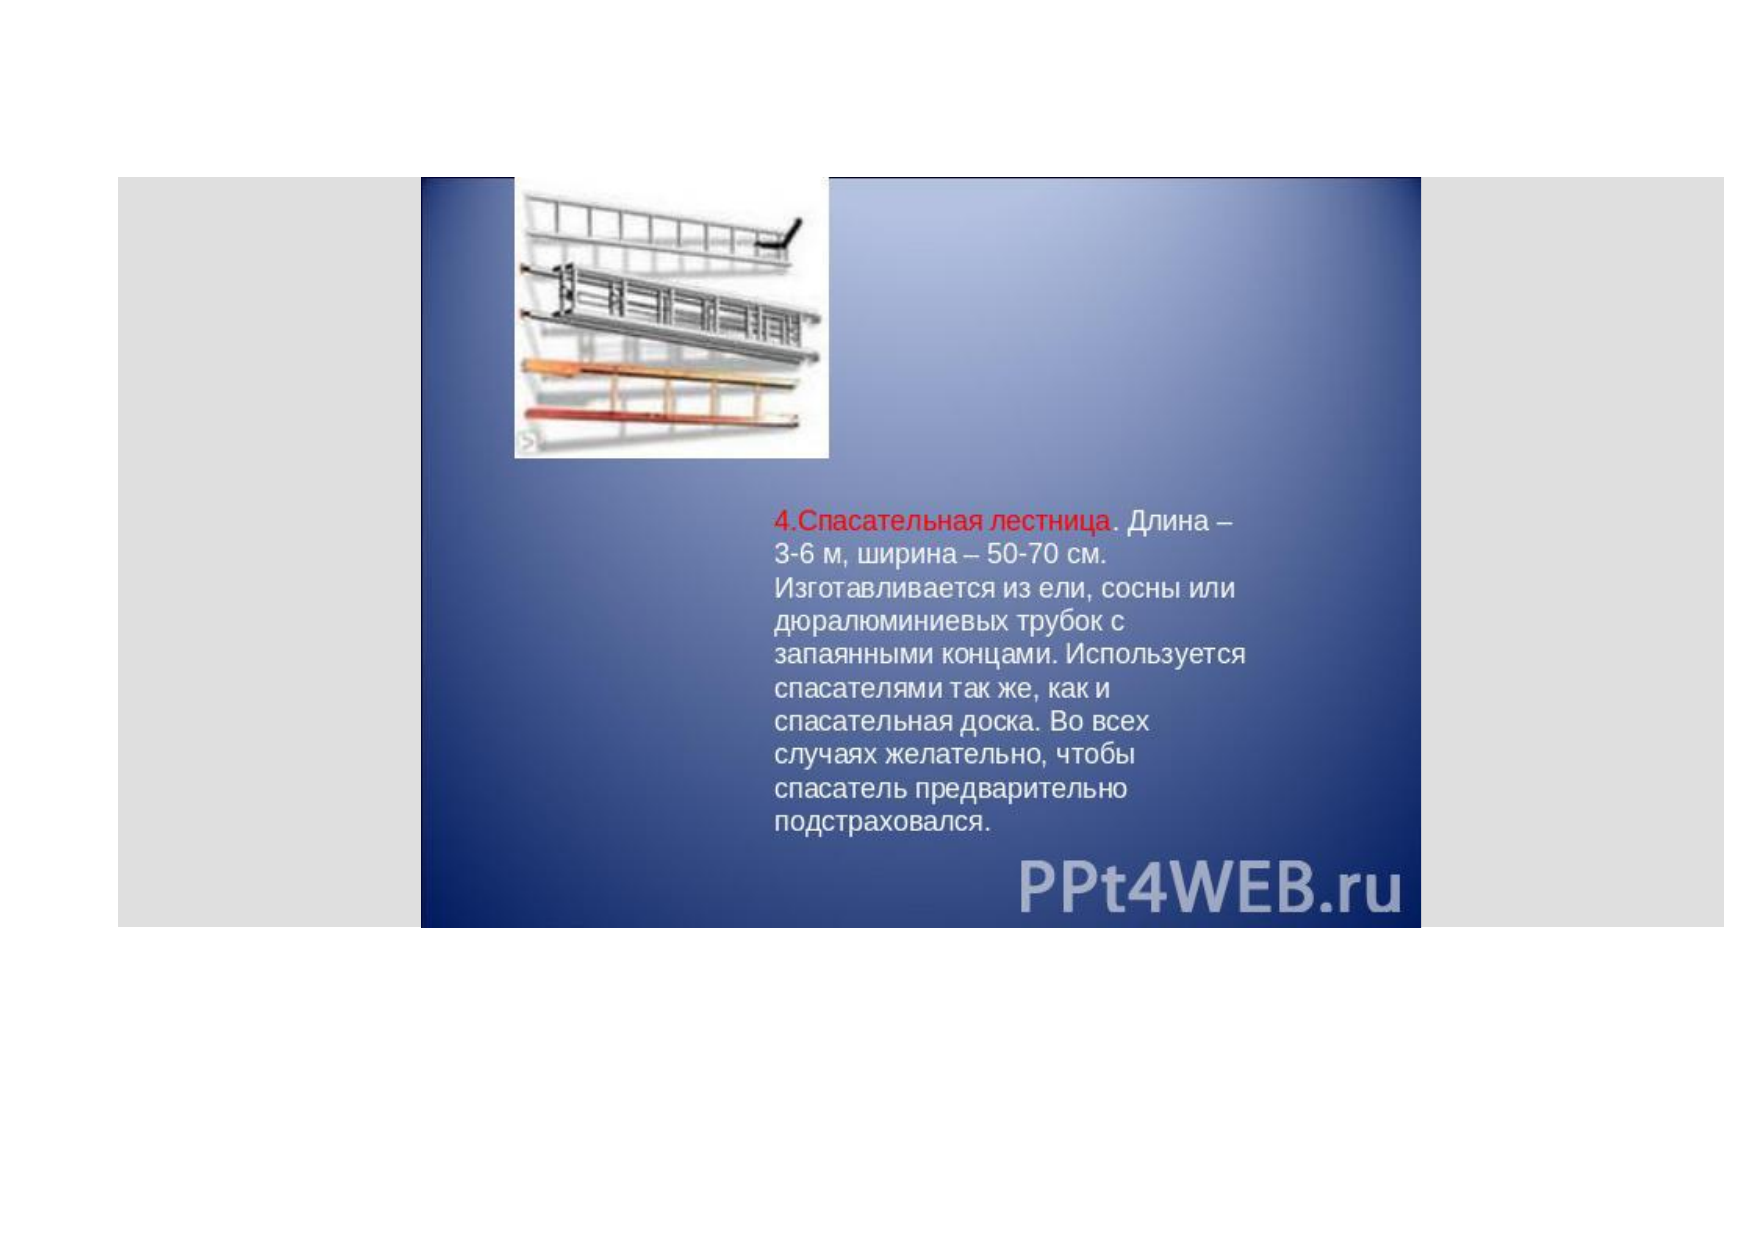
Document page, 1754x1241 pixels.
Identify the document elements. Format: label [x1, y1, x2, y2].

picture [421, 177, 1422, 928]
